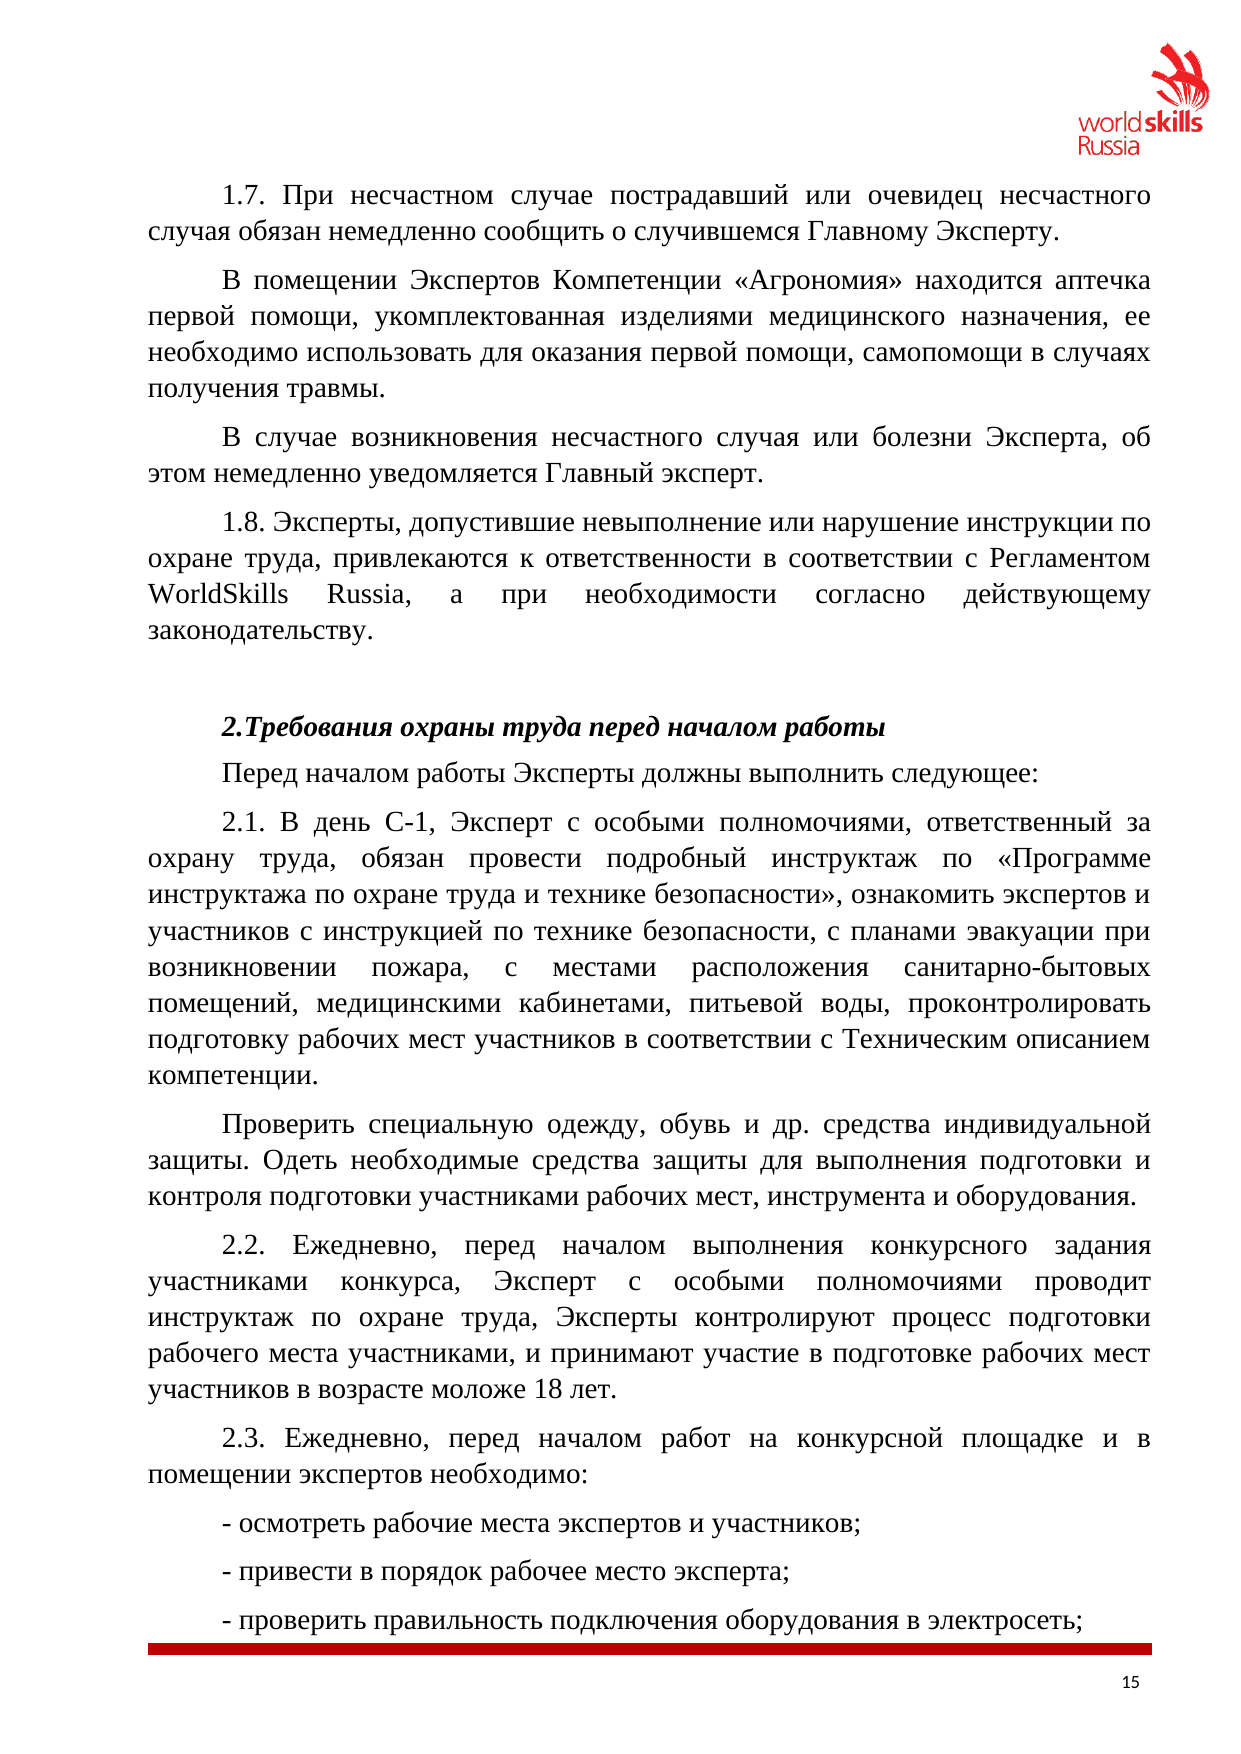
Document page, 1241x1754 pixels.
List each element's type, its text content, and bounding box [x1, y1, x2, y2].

text 2.1. В день С-1, Эксперт с особыми полномочиями, ответственный за охрану труда, обязан провести подробный инструктаж по «Программе инструктажа по охране труда и технике безопасности», ознакомить экспертов и участников с инструкцией по технике безопасности, с планами эвакуации при возникновении пожара, с местами расположения санитарно-бытовых помещений, медицинскими кабинетами, питьевой воды, проконтролировать подготовку рабочих мест участников в соответствии с Техническим описанием компетенции. [148, 804, 1152, 1091]
text 2.Требования охраны труда перед началом работы [148, 709, 1152, 743]
text - привести в порядок рабочее место эксперта; [148, 1553, 1152, 1587]
text 1.7. При несчастном случае пострадавший или очевидец несчастного случая обязан немедленно сообщить о случившемся Главному Эксперту. [148, 177, 1152, 247]
text - проверить правильность подключения оборудования в электросеть; [148, 1602, 1152, 1636]
text - осмотреть рабочие места экспертов и участников; [148, 1505, 1152, 1538]
text В случае возникновения несчастного случая или болезни Эксперта, об этом немедленно уведомляется Главный эксперт. [148, 419, 1152, 489]
text 2.2. Ежедневно, перед началом выполнения конкурсного задания участниками конкурса, Эксперт с особыми полномочиями проводит инструктаж по охране труда, Эксперты контролируют процесс подготовки рабочего места участниками, и принимают участие в подготовке рабочих мест участников в возрасте моложе 18 лет. [148, 1227, 1152, 1405]
text В помещении Экспертов Компетенции «Агрономия» находится аптечка первой помощи, укомплектованная изделиями медицинского назначения, ее необходимо использовать для оказания первой помощи, самопомощи в случаях получения травмы. [148, 262, 1152, 404]
text Перед началом работы Эксперты должны выполнить следующее: [148, 756, 1152, 789]
text 2.3. Ежедневно, перед началом работ на конкурсной площадке и в помещении экспертов необходимо: [148, 1420, 1152, 1490]
picture [1078, 42, 1235, 155]
text 1.8. Эксперты, допустившие невыполнение или нарушение инструкции по охране труда, привлекаются к ответственности в соответствии с Регламентом WorldSkills Russia, а при необходимости согласно действующему законодательству. [148, 504, 1152, 646]
text Проверить специальную одежду, обувь и др. средства индивидуальной защиты. Одеть необходимые средства защиты для выполнения подготовки и контроля подготовки участниками рабочих мест, инструмента и оборудования. [148, 1106, 1152, 1212]
